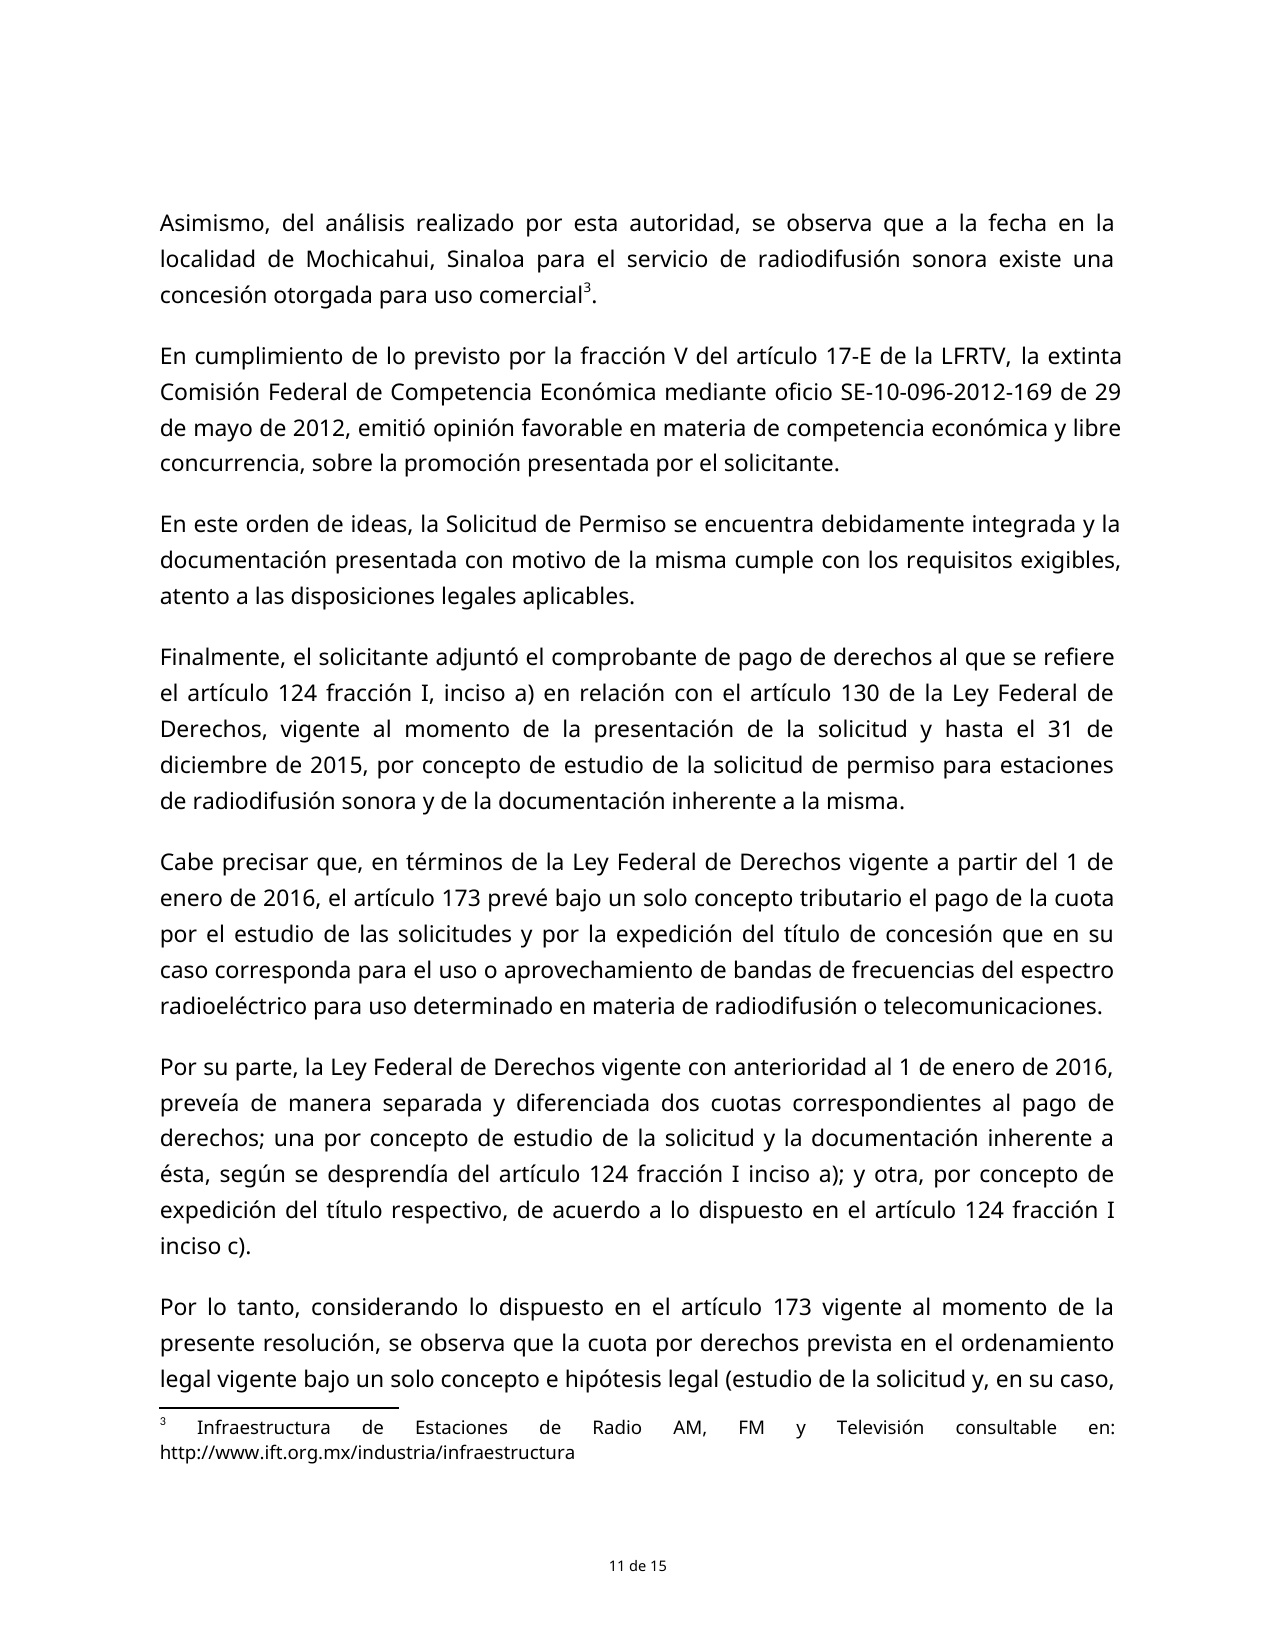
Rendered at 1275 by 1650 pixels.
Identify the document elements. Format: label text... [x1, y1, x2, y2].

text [159, 1291, 1116, 1394]
text Por su parte, la Ley Federal de Derechos vigente con anterioridad al 1 de enero de 2016, preveía de manera separada y diferenciada dos cuotas correspondientes al pago de derechos; una por concepto de estudio de la solicitud y la documentación inherente a ésta, según se desprendía del artículo 124 fracción I inciso a); y otra, por concepto de expedición del título respectivo, de acuerdo a lo dispuesto en el artículo 124 fracción I inciso c). [159, 1051, 1116, 1261]
text Finalmente, el solicitante adjuntó el comprobante de pago de derechos al que se refiere el artículo 124 fracción I, inciso a) en relación con el artículo 130 de la Ley Federal de Derechos, vigente al momento de la presentación de la solicitud y hasta el 31 de diciembre de 2015, por concepto de estudio de la solicitud de permiso para estaciones de radiodifusión sonora y de la documentación inherente a la misma. [159, 641, 1116, 816]
text Asimismo, del análisis realizado por esta autoridad, se observa que a la fecha en la localidad de Mochicahui, Sinaloa para el servicio de radiodifusión sonora existe una concesión otorgada para uso comercial. [159, 207, 1116, 310]
text Cabe precisar que, en términos de la Ley Federal de Derechos vigente a partir del 1 de enero de 2016, el artículo 173 prevé bajo un solo concepto tributario el pago de la cuota por el estudio de las solicitudes y por la expedición del título de concesión que en su caso corresponda para el uso o aprovechamiento de bandas de frecuencias del espectro radioeléctrico para uso determinado en materia de radiodifusión o telecomunicaciones. [159, 846, 1116, 1021]
text En este orden de ideas, la Solicitud de Permiso se encuentra debidamente integrada y la documentación presentada con motivo de la misma cumple con los requisitos exigibles, atento a las disposiciones legales aplicables. [159, 508, 1122, 611]
text En cumplimiento de lo previsto por la fracción V del artículo 17-E de la LFRTV, la extinta Comisión Federal de Competencia Económica mediante oficio SE-10-096-2012-169 de 29 de mayo de 2012, emitió opinión favorable en materia de competencia económica y libre concurrencia, sobre la promoción presentada por el solicitante. [159, 339, 1122, 479]
